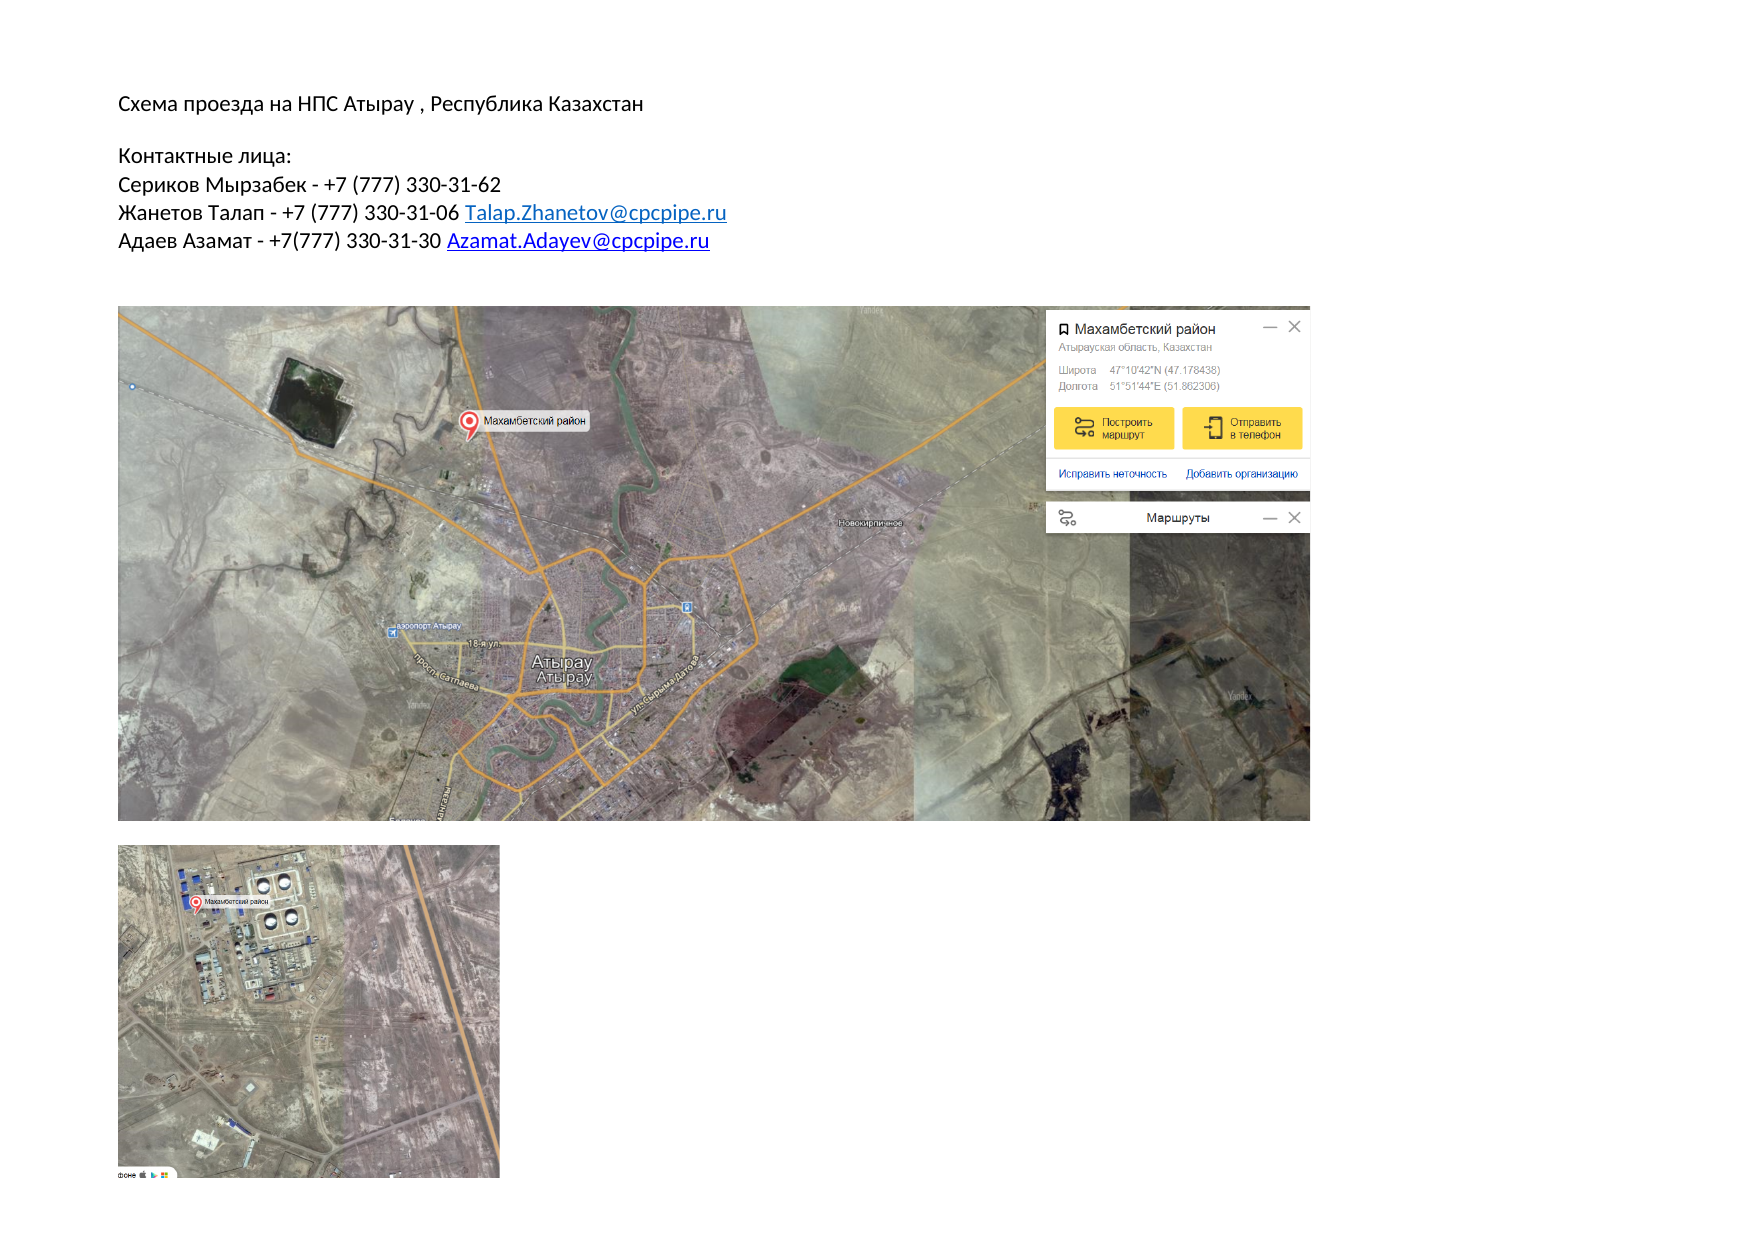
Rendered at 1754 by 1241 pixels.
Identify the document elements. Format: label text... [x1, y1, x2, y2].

text Сериков Мырзабек - +7 (777) 330-31-62 [118, 170, 1636, 198]
text Жанетов Талап - +7 (777) 330-31-06 Talap.Zhanetov@cpcpipe.ru [118, 198, 1636, 226]
text Адаев Азамат - +7(777) 330-31-30 Azamat.Adayev@cpcpipe.ru [118, 226, 1636, 254]
picture [118, 845, 500, 1178]
picture [118, 306, 1311, 821]
text Контактные лица: [118, 142, 1636, 170]
text Схема проезда на НПС Атырау , Республика Казахстан [118, 89, 1636, 117]
